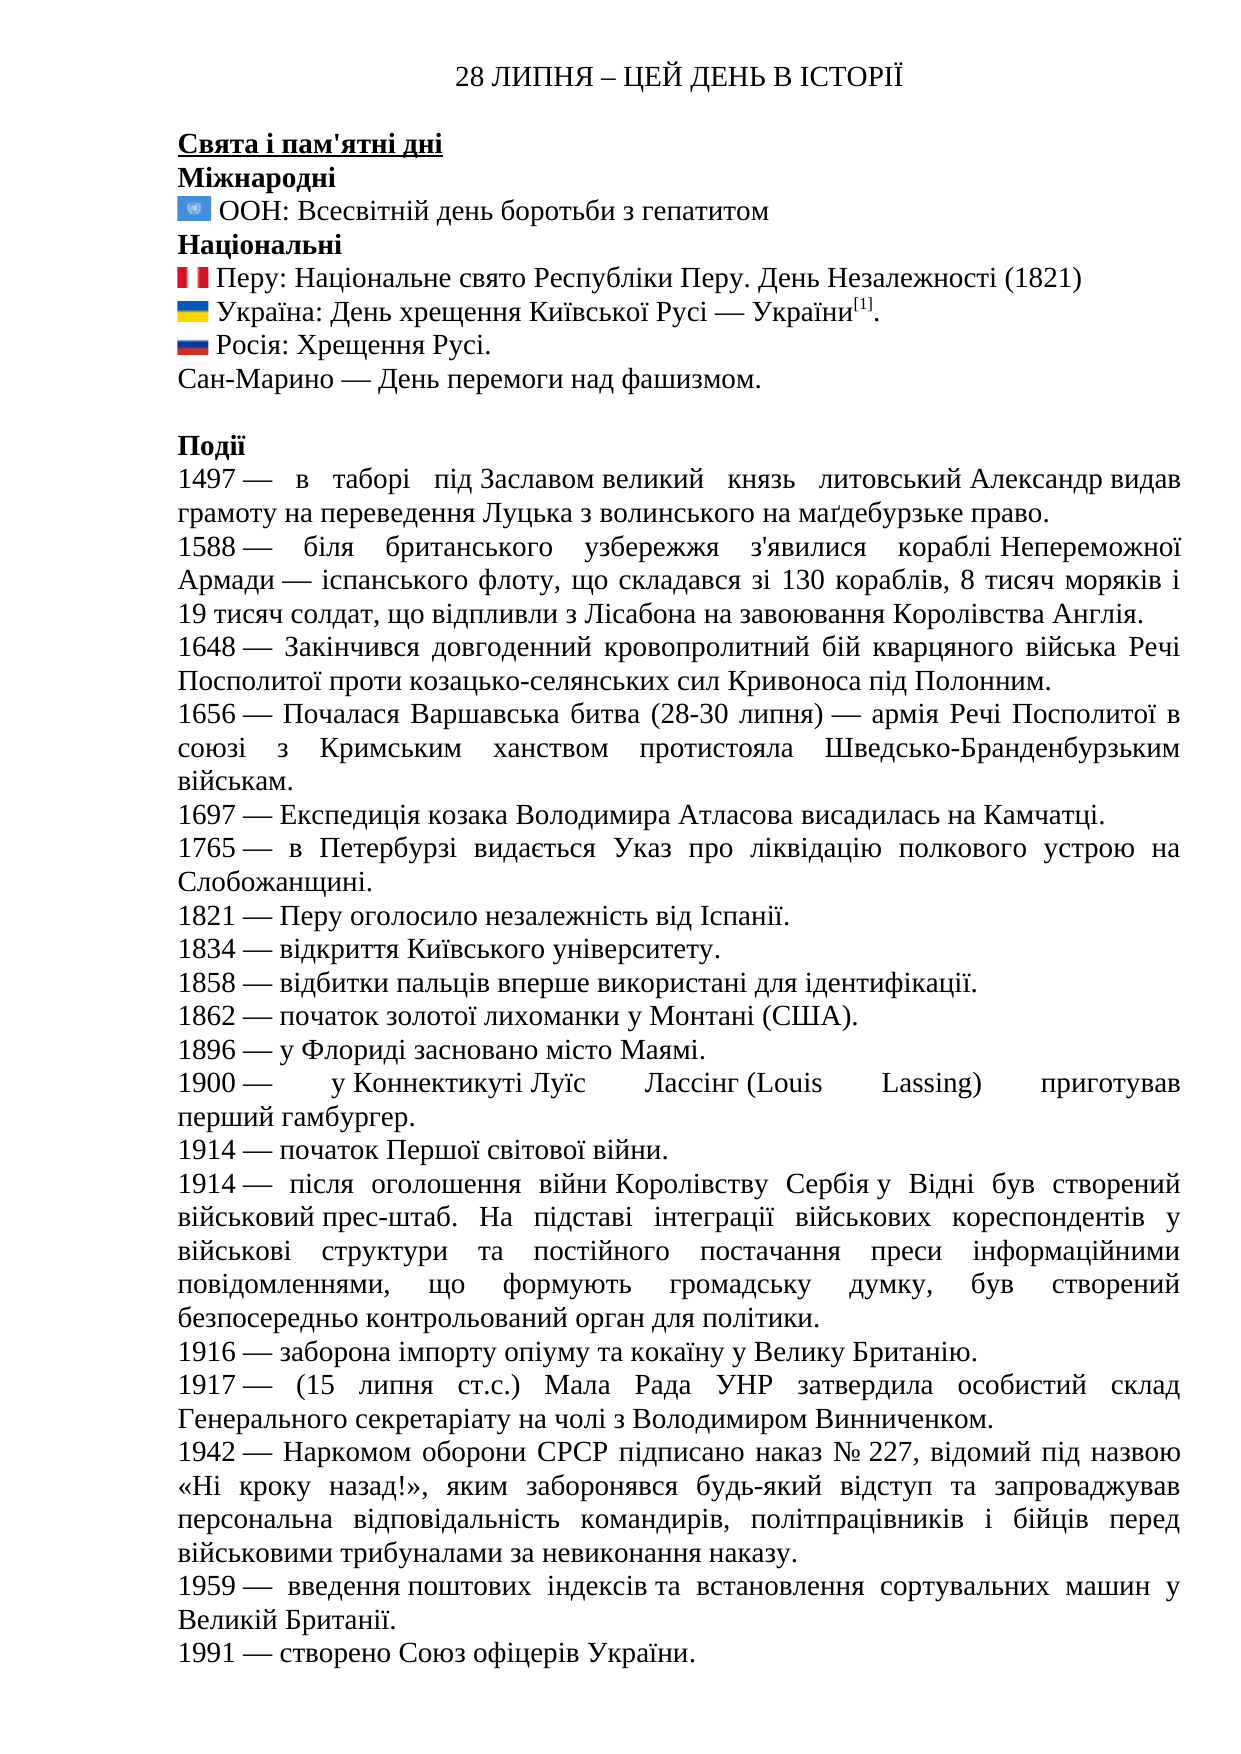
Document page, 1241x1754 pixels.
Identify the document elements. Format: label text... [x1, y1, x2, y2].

picture [177, 335, 209, 355]
picture [177, 196, 212, 221]
picture [177, 267, 209, 288]
text Свята і пам'ятні дні [177, 126, 1181, 160]
picture [177, 301, 209, 322]
text 1914 — після оголошення війни Королівству Сербія у Відні був створений військовий прес-штаб. На підставі інтеграції військових кореспондентів у військові структури та постійного постачання преси інформаційними повідомленнями, що формують громадську думку, був створений безпосередньо контрольований орган для політики. [177, 1166, 1181, 1334]
text 1900 — у Коннектикуті Луїс Лассінг (Louis Lassing) приготував перший гамбургер. [177, 1065, 1181, 1132]
text 1959 — введення поштових індексів та встановлення сортувальних машин у Великій Британії. [177, 1568, 1181, 1636]
text 1497 — в таборі під Заславом великий князь литовський Александр видав грамоту на переведення Луцька з волинського на маґдебурзьке право. [177, 462, 1181, 529]
text ООН: Всесвітній день боротьби з гепатитом [177, 193, 1181, 227]
text Україна: День хрещення Київської Русі — України[1]. [177, 294, 1181, 327]
text 1991 — створено Союз офіцерів України. [177, 1636, 1181, 1669]
text 1588 — біля британського узбережжя з'явилися кораблі Непереможної Армади — іспанського флоту, що складався зі 130 кораблів, 8 тисяч моряків і 19 тисяч солдат, що відпливли з Лісабона на завоювання Королівства Англія. [177, 529, 1181, 629]
text Сан-Марино — День перемоги над фашизмом. [177, 361, 1181, 394]
text 1765 — в Петербурзі видається Указ про ліквідацію полкового устрою на Слобожанщині. [177, 831, 1181, 898]
text Події [177, 428, 1181, 462]
text 1862 — початок золотої лихоманки у Монтані (США). [177, 998, 1181, 1032]
text 1656 — Почалася Варшавська битва (28-30 липня) — армія Речі Посполитої в союзі з Кримським ханством протистояла Шведсько-Бранденбурзьким військам. [177, 696, 1181, 797]
text Перу: Національне свято Республіки Перу. День Незалежності (1821) [177, 260, 1181, 294]
text 1914 — початок Першої світової війни. [177, 1132, 1181, 1166]
text 1896 — у Флориді засновано місто Маямі. [177, 1032, 1181, 1065]
text 1942 — Наркомом оборони СРСР підписано наказ № 227, відомий під назвою «Ні кроку назад!», яким заборонявся будь-який відступ та запроваджував персональна відповідальність командирів, політпрацівників і бійців перед військовими трибуналами за невиконання наказу. [177, 1434, 1181, 1568]
text Національні [177, 227, 1181, 260]
text 1697 — Експедиція козака Володимира Атласова висадилась на Камчатці. [177, 797, 1181, 831]
text 1648 — Закінчився довгоденний кровопролитний бій кварцяного війська Речі Посполитої проти козацько-селянських сил Кривоноса під Полонним. [177, 629, 1181, 696]
text Міжнародні [177, 160, 1181, 193]
text 1916 — заборона імпорту опіуму та кокаїну у Велику Британію. [177, 1334, 1181, 1367]
text Росія: Хрещення Русі. [177, 327, 1181, 361]
text 1858 — відбитки пальців вперше використані для ідентифікації. [177, 965, 1181, 998]
text 1821 — Перу оголосило незалежність від Іспанії. [177, 898, 1181, 931]
text 1917 — (15 липня ст.с.) Мала Рада УНР затвердила особистий склад Генерального секретаріату на чолі з Володимиром Винниченком. [177, 1367, 1181, 1434]
text 1834 — відкриття Київського університету. [177, 931, 1181, 965]
text 28 ЛИПНЯ – ЦЕЙ ДЕНЬ В ІСТОРІЇ [177, 59, 1181, 93]
